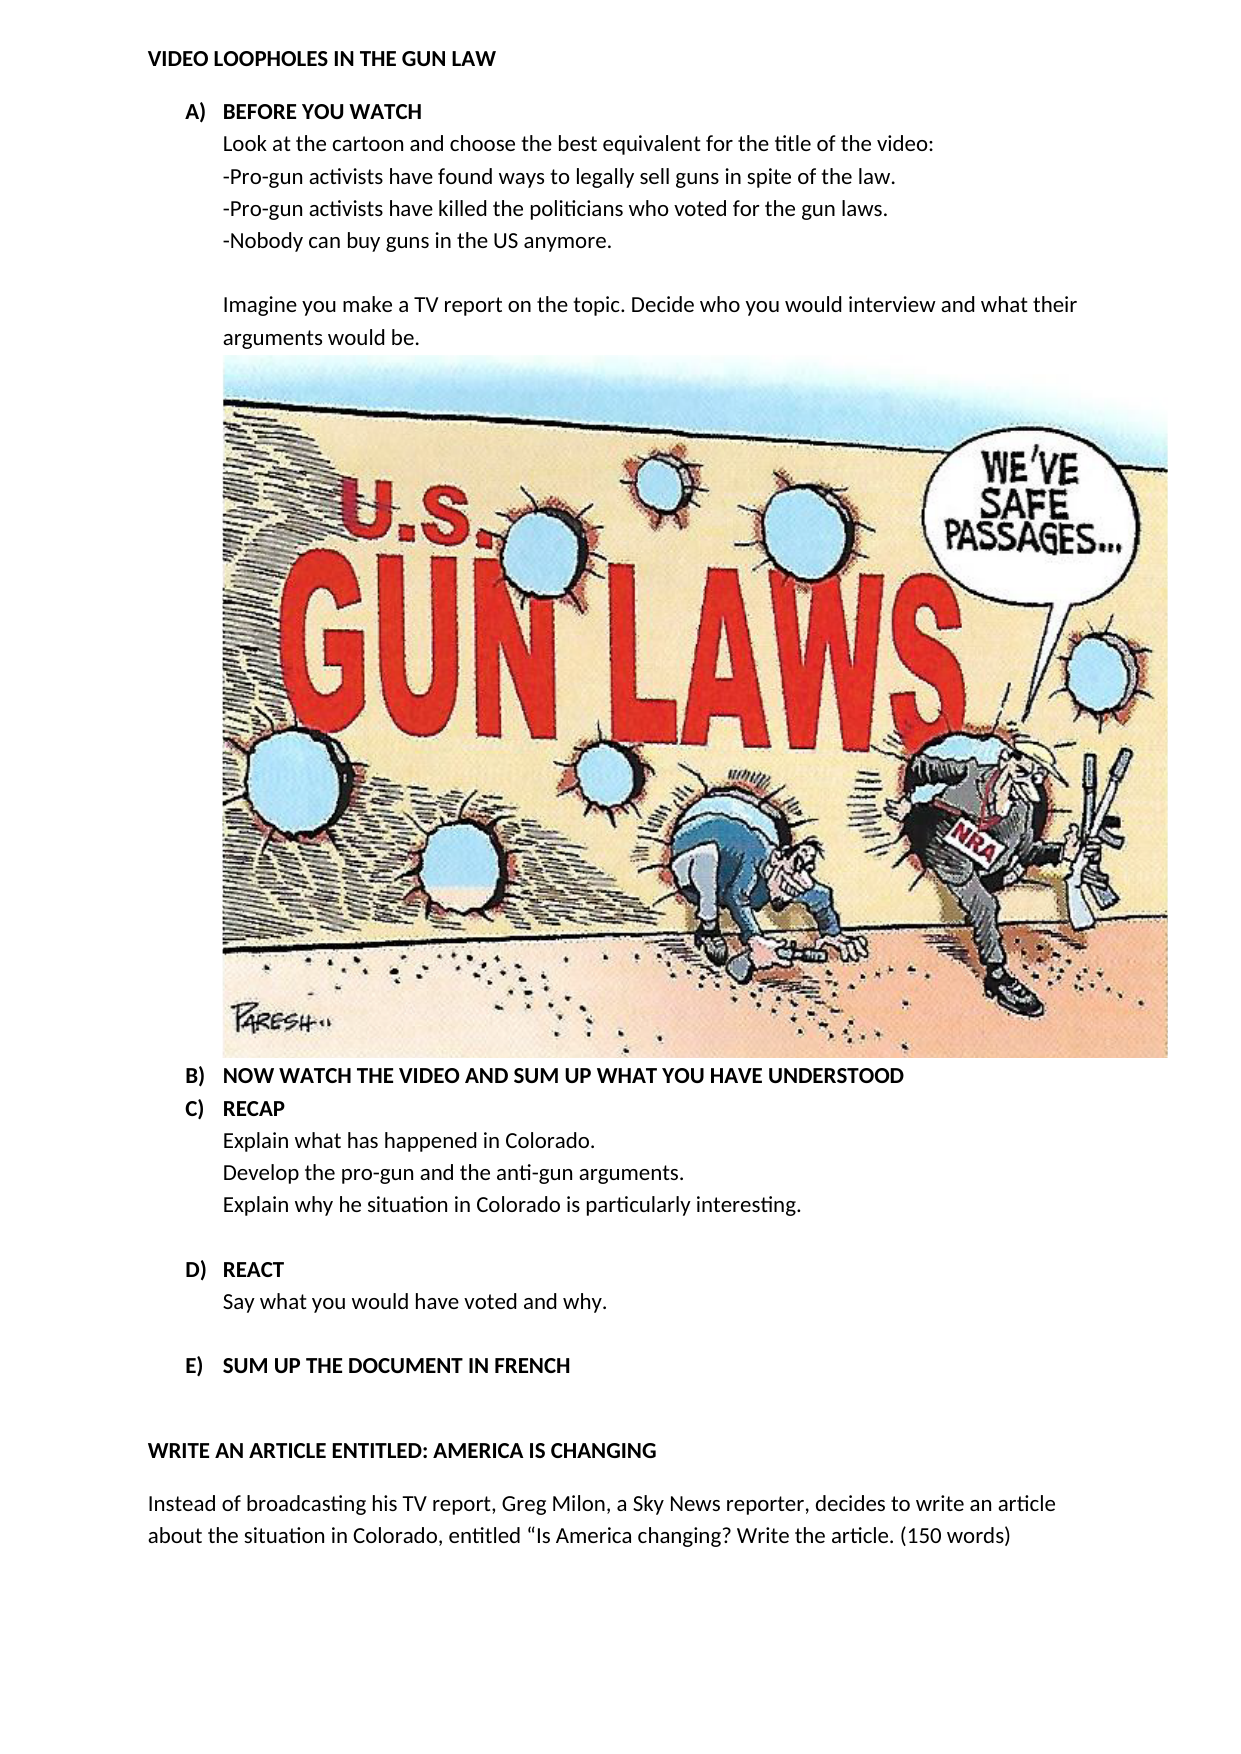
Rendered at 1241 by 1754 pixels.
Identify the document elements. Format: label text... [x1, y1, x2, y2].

list Explain what has happened in Colorado. [223, 1126, 1093, 1154]
list SUM UP THE DOCUMENT IN FRENCH [185, 1351, 1093, 1379]
list -Nobody can buy guns in the US anymore. [223, 226, 1093, 254]
list -Pro-gun activists have killed the politicians who voted for the gun laws. [223, 194, 1093, 222]
list Look at the cartoon and choose the best equivalent for the title of the video: [223, 129, 1093, 158]
list NOW WATCH THE VIDEO AND SUM UP WHAT YOU HAVE UNDERSTOOD [185, 1062, 1093, 1089]
list RECAP [185, 1094, 1093, 1122]
text VIDEO LOOPHOLES IN THE GUN LAW [148, 44, 1093, 72]
text WRITE AN ARTICLE ENTITLED: AMERICA IS CHANGING [148, 1436, 1093, 1464]
list Develop the pro-gun and the anti-gun arguments. [223, 1158, 1093, 1186]
list Say what you would have voted and why. [223, 1287, 1093, 1315]
list REACT [185, 1255, 1093, 1283]
list -Pro-gun activists have found ways to legally sell guns in spite of the law. [223, 162, 1093, 190]
text Instead of broadcasting his TV report, Greg Milon, a Sky News reporter, decides to write an article about the situation in Colorado, entitled “Is America changing? Write the article. (150 words) [148, 1489, 1093, 1550]
list Explain why he situation in Colorado is particularly interesting. [223, 1190, 1093, 1218]
list BEFORE YOU WATCH [185, 97, 1093, 125]
list Imagine you make a TV report on the topic. Decide who you would interview and what their arguments would be. [223, 291, 1093, 351]
